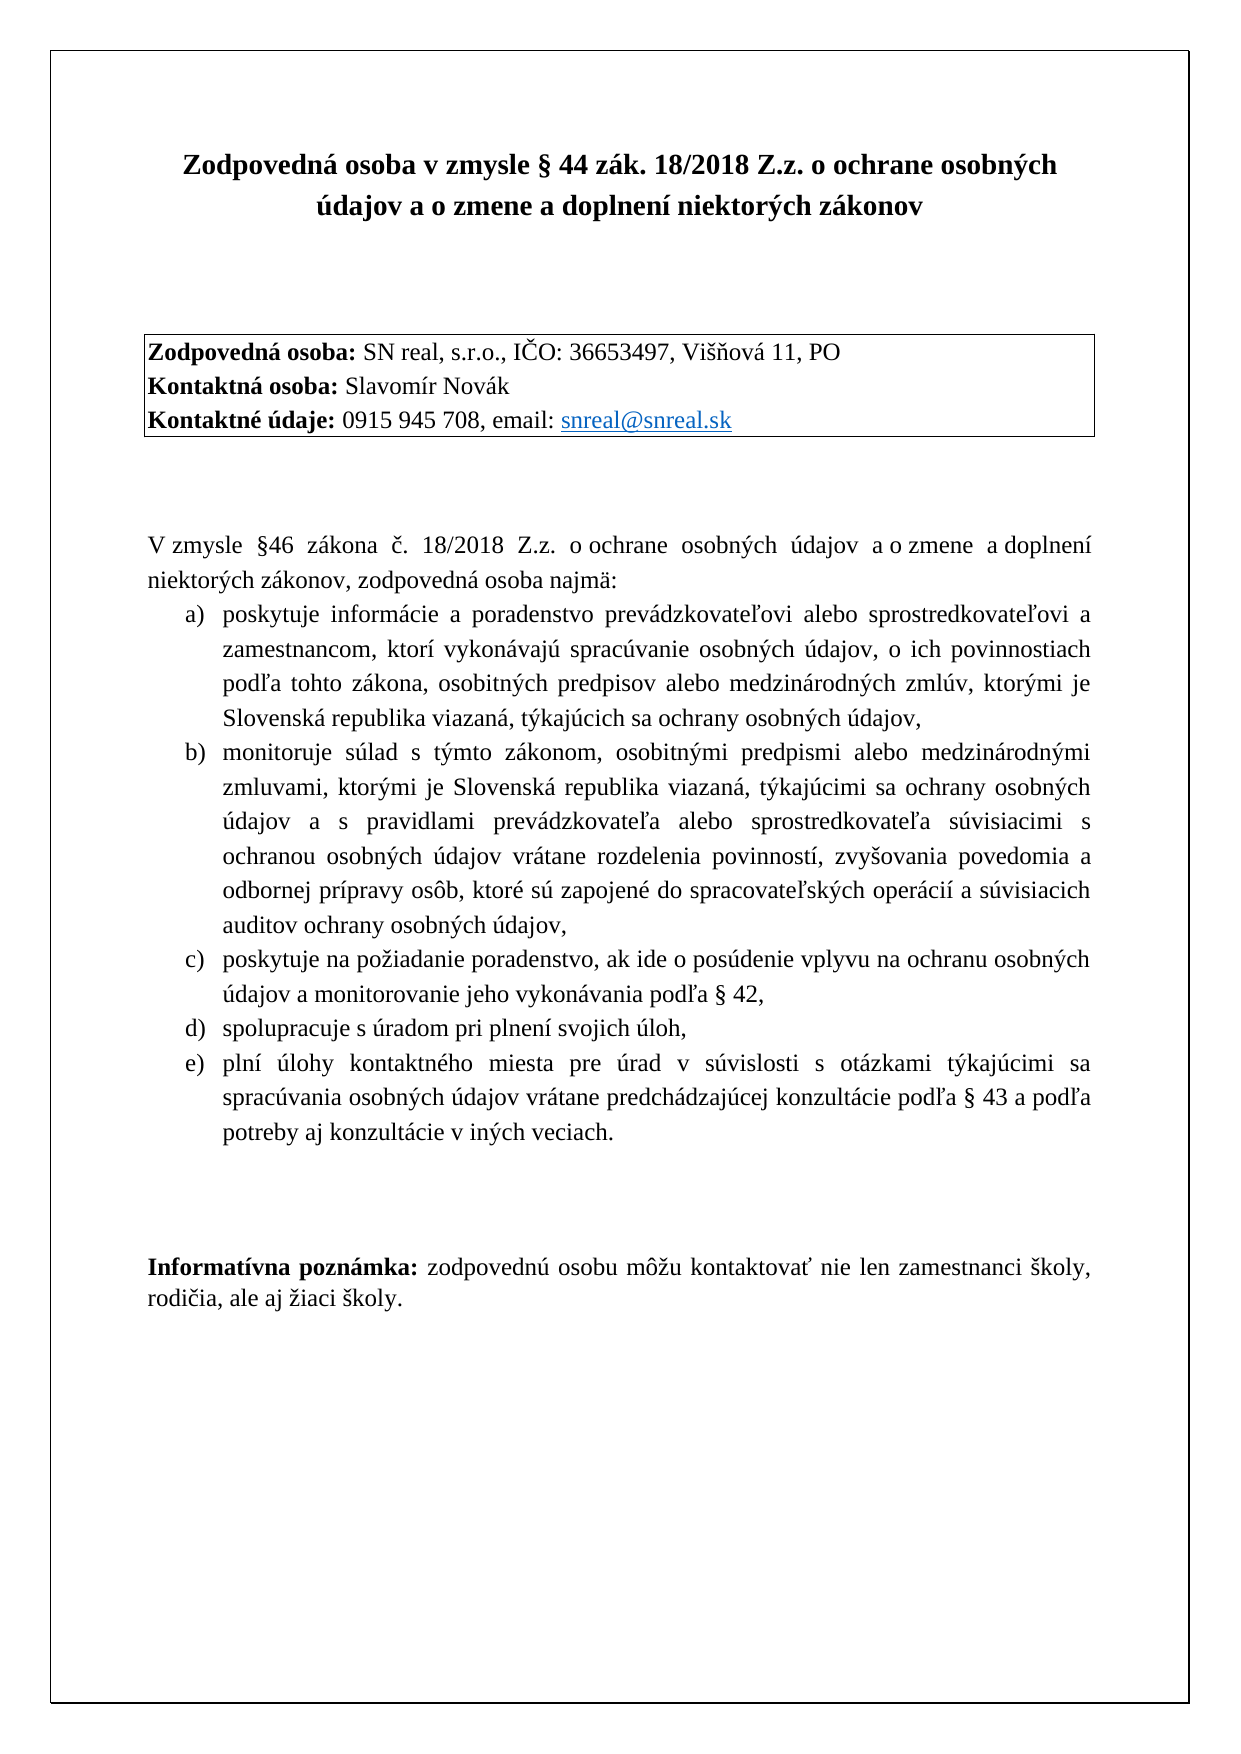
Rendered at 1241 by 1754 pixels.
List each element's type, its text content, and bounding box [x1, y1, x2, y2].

list Zodpovedná osoba: SN real, s.r.o., IČO: 36653497, Višňová 11, PO [145, 335, 1094, 365]
list plní úlohy kontaktného miesta pre úrad v súvislosti s otázkami týkajúcimi sa spracúvania osobných údajov vrátane predchádzajúcej konzultácie podľa § 43 a podľa potreby aj konzultácie v iných veciach. [185, 1048, 1092, 1145]
list poskytuje informácie a poradenstvo prevádzkovateľovi alebo sprostredkovateľovi a zamestnancom, ktorí vykonávajú spracúvanie osobných údajov, o ich povinnostiach podľa tohto zákona, osobitných predpisov alebo medzinárodných zmlúv, ktorými je Slovenská republika viazaná, týkajúcich sa ochrany osobných údajov, [185, 599, 1092, 732]
list Kontaktné údaje: 0915 945 708, email: snreal@snreal.sk [145, 402, 1094, 436]
list poskytuje na požiadanie poradenstvo, ak ide o posúdenie vplyvu na ochranu osobných údajov a monitorovanie jeho vykonávania podľa § 42, [185, 944, 1092, 1007]
list spolupracuje s úradom pri plnení svojich úloh, [185, 1013, 1092, 1042]
text údajov a o zmene a doplnení niektorých zákonov [147, 188, 1092, 221]
list monitoruje súlad s týmto zákonom, osobitnými predpismi alebo medzinárodnými zmluvami, ktorými je Slovenská republika viazaná, týkajúcimi sa ochrany osobných údajov a s pravidlami prevádzkovateľa alebo sprostredkovateľa súvisiacimi s ochranou osobných údajov vrátane rozdelenia povinností, zvyšovania povedomia a odbornej prípravy osôb, ktoré sú zapojené do spracovateľských operácií a súvisiacich auditov ochrany osobných údajov, [185, 737, 1092, 938]
text Informatívna poznámka: zodpovednú osobu môžu kontaktovať nie len zamestnanci školy, rodičia, ale aj žiaci školy. [147, 1252, 1092, 1311]
text V zmysle §46 zákona č. 18/2018 Z.z. o ochrane osobných údajov a o zmene a doplnení niektorých zákonov, zodpovedná osoba najmä: [147, 531, 1092, 594]
list Kontaktná osoba: Slavomír Novák [145, 368, 1094, 400]
text Zodpovedná osoba v zmysle § 44 zák. 18/2018 Z.z. o ochrane osobných [147, 147, 1092, 181]
